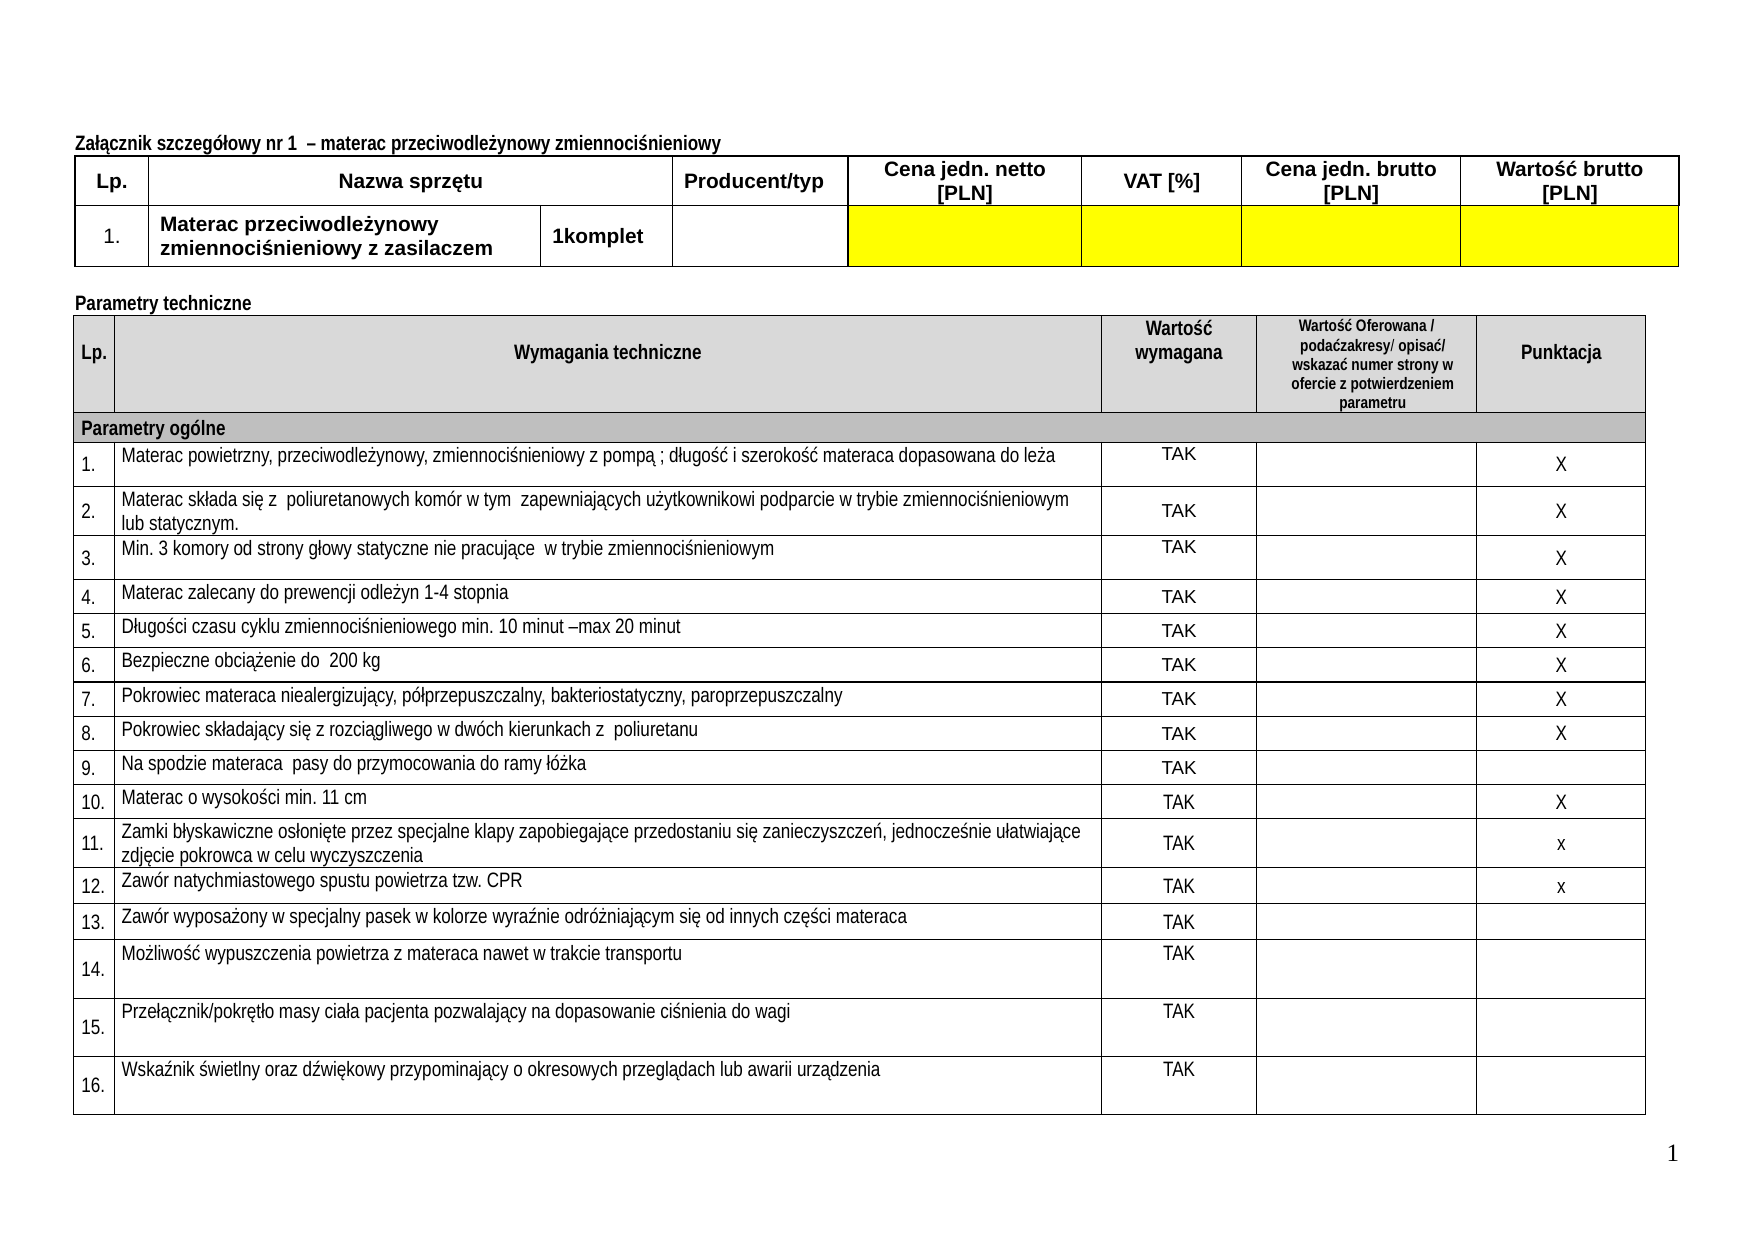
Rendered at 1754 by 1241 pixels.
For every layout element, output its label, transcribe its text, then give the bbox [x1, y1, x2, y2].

table_cell TAK [1102, 1057, 1256, 1114]
table_cell X [1477, 487, 1645, 535]
table_cell X [1477, 580, 1645, 613]
table_cell [1477, 940, 1645, 997]
table_cell [1477, 904, 1645, 939]
table_header Lp. [74, 316, 114, 412]
table_cell [1477, 1057, 1645, 1114]
table_cell X [1477, 536, 1645, 579]
table_header Wartość wymagana [1102, 316, 1256, 412]
table_cell TAK [1102, 614, 1256, 647]
table_cell [74, 717, 114, 750]
table_cell Materac powietrzny, przeciwodleżynowy, zmiennociśnieniowy z pompą ; długość i szerokość materaca dopasowana do leża [115, 443, 1101, 486]
table_cell [74, 999, 114, 1056]
table_cell [1257, 580, 1476, 613]
table_cell TAK [1102, 717, 1256, 750]
table_cell X [1477, 443, 1645, 486]
table_cell [1257, 536, 1476, 579]
table_cell Zawór natychmiastowego spustu powietrza tzw. CPR [115, 868, 1101, 903]
table_cell [1477, 751, 1645, 784]
table_cell TAK [1102, 940, 1256, 997]
table_cell [1257, 868, 1476, 903]
table_header Punktacja [1477, 316, 1645, 412]
table_cell X [1477, 683, 1645, 716]
table_cell TAK [1102, 751, 1256, 784]
table_cell [1461, 206, 1678, 266]
text Załącznik szczegółowy nr 1 – materac przeciwodleżynowy zmiennociśnieniowy [75, 131, 1679, 155]
table_cell X [1477, 717, 1645, 750]
table_cell TAK [1102, 487, 1256, 535]
table_cell [1257, 751, 1476, 784]
table_cell TAK [1102, 999, 1256, 1056]
table_cell [1257, 648, 1476, 681]
table_header Wymagania techniczne [115, 316, 1101, 412]
table_cell TAK [1102, 683, 1256, 716]
table_cell Materac przeciwodleżynowy zmiennociśnieniowy z zasilaczem [149, 206, 540, 266]
table_cell x [1477, 868, 1645, 903]
table_cell Pokrowiec składający się z rozciągliwego w dwóch kierunkach z poliuretanu [115, 717, 1101, 750]
table_cell [74, 614, 114, 647]
table_cell TAK [1102, 785, 1256, 818]
table_cell Materac zalecany do prewencji odleżyn 1-4 stopnia [115, 580, 1101, 613]
table_cell [74, 487, 114, 535]
table_cell TAK [1102, 536, 1256, 579]
table_cell Materac o wysokości min. 11 cm [115, 785, 1101, 818]
table_cell [74, 1057, 114, 1114]
table_cell [1257, 717, 1476, 750]
table_cell X [1477, 614, 1645, 647]
table_header Producent/typ [673, 157, 847, 205]
table_cell X [1477, 785, 1645, 818]
table_cell [1082, 206, 1241, 266]
table_cell x [1477, 819, 1645, 867]
table_cell Bezpieczne obciążenie do 200 kg [115, 648, 1101, 681]
table_cell 1komplet [541, 206, 672, 266]
table_cell [74, 940, 114, 997]
table_cell [74, 648, 114, 681]
table_cell Przełącznik/pokrętło masy ciała pacjenta pozwalający na dopasowanie ciśnienia do wagi [115, 999, 1101, 1056]
table_cell Wskaźnik świetlny oraz dźwiękowy przypominający o okresowych przeglądach lub awarii urządzenia [115, 1057, 1101, 1114]
table_cell [1257, 1057, 1476, 1114]
table_cell [1257, 785, 1476, 818]
table_cell Materac składa się z poliuretanowych komór w tym zapewniających użytkownikowi podparcie w trybie zmiennociśnieniowym lub statycznym. [115, 487, 1101, 535]
table_cell Możliwość wypuszczenia powietrza z materaca nawet w trakcie transportu [115, 940, 1101, 997]
table_cell TAK [1102, 580, 1256, 613]
table_cell [1257, 614, 1476, 647]
table_cell [1257, 819, 1476, 867]
table_cell [74, 819, 114, 867]
table_header VAT [%] [1082, 157, 1241, 205]
table_cell [849, 206, 1081, 266]
table_cell TAK [1102, 648, 1256, 681]
table_header Wartość brutto [PLN] [1461, 157, 1678, 205]
table_cell [74, 868, 114, 903]
table_header Wartość Oferowana / podaćzakresy/ opisać/ wskazać numer strony w ofercie z potwierdzeniem parametru [1257, 316, 1476, 412]
table_cell Zamki błyskawiczne osłonięte przez specjalne klapy zapobiegające przedostaniu się zanieczyszczeń, jednocześnie ułatwiające zdjęcie pokrowca w celu wyczyszczenia [115, 819, 1101, 867]
table_cell [74, 443, 114, 486]
table_cell X [1477, 648, 1645, 681]
text Parametry techniczne [75, 291, 1679, 315]
table_cell [74, 580, 114, 613]
table_cell [1257, 443, 1476, 486]
table_cell [673, 206, 847, 266]
table_cell [1242, 206, 1460, 266]
table_cell [1477, 999, 1645, 1056]
table_header Nazwa sprzętu [149, 157, 672, 205]
table_cell [1257, 904, 1476, 939]
table_cell [1257, 487, 1476, 535]
table_cell TAK [1102, 819, 1256, 867]
table_cell TAK [1102, 904, 1256, 939]
table_cell [1257, 683, 1476, 716]
table_cell Min. 3 komory od strony głowy statyczne nie pracujące w trybie zmiennociśnieniowym [115, 536, 1101, 579]
table_cell [74, 904, 114, 939]
table_cell [74, 683, 114, 716]
table_cell [74, 536, 114, 579]
table_cell Pokrowiec materaca niealergizujący, półprzepuszczalny, bakteriostatyczny, paroprzepuszczalny [115, 683, 1101, 716]
table_cell Na spodzie materaca pasy do przymocowania do ramy łóżka [115, 751, 1101, 784]
table_header Cena jedn. netto [PLN] [849, 157, 1081, 205]
table_cell [1257, 999, 1476, 1056]
table_cell [1257, 940, 1476, 997]
table_cell Parametry ogólne [74, 413, 1645, 442]
table_cell Długości czasu cyklu zmiennociśnieniowego min. 10 minut –max 20 minut [115, 614, 1101, 647]
table_cell [74, 785, 114, 818]
table_header Lp. [76, 157, 148, 205]
table_cell 1. [76, 206, 148, 266]
table_cell [74, 751, 114, 784]
table_cell Zawór wyposażony w specjalny pasek w kolorze wyraźnie odróżniającym się od innych części materaca [115, 904, 1101, 939]
table_cell TAK [1102, 443, 1256, 486]
table_header Cena jedn. brutto [PLN] [1242, 157, 1460, 205]
table_cell TAK [1102, 868, 1256, 903]
